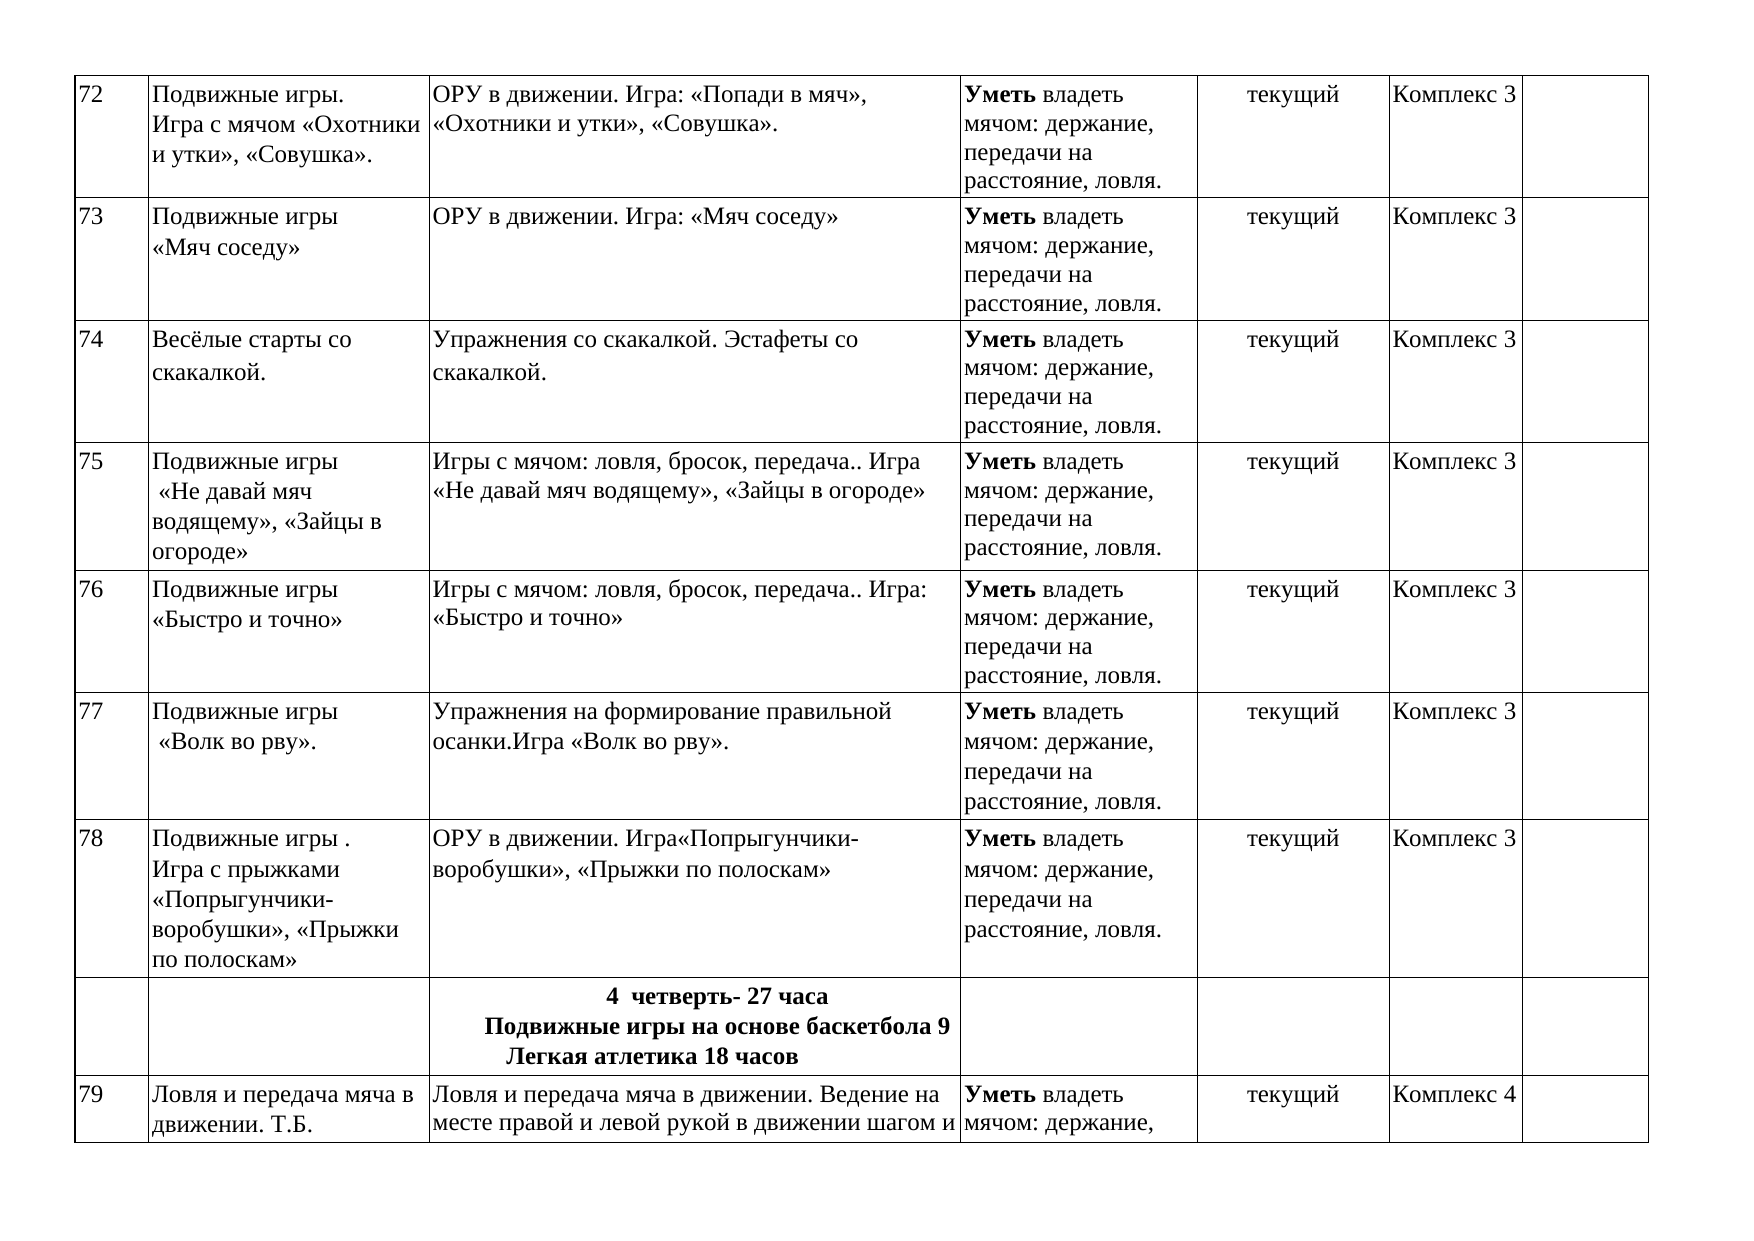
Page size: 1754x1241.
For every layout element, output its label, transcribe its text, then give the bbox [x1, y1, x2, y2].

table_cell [961, 76, 1197, 197]
table_cell [1523, 76, 1648, 197]
table_cell Комплекс 3 [1390, 571, 1522, 692]
table_cell ОРУ в движении. Игра: «Мяч соседу» [430, 198, 960, 319]
table_cell Комплекс 3 [1390, 321, 1522, 442]
table_cell [961, 978, 1197, 1074]
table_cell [961, 1076, 1197, 1142]
table_cell Упражнения на формирование правильной осанки.Игра «Волк во рву». [430, 693, 960, 819]
table_cell Уметь владеть мячом: держание, передачи на расстояние, ловля. [961, 443, 1197, 569]
table_cell Уметь владеть мячом: держание, передачи на расстояние, ловля. [961, 321, 1197, 442]
table_cell текущий [1198, 1076, 1389, 1142]
table_cell 78 [76, 820, 148, 977]
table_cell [149, 1076, 429, 1142]
table_cell Подвижные игры «Мяч соседу» [149, 198, 429, 319]
table_cell текущий [1198, 198, 1389, 319]
table_cell Уметь владеть мячом: держание, передачи на расстояние, ловля. [961, 693, 1197, 819]
table_cell 73 [76, 198, 148, 319]
table_cell [1523, 820, 1648, 977]
table_cell [1523, 978, 1648, 1074]
table_cell Игры с мячом: ловля, бросок, передача.. Игра: «Быстро и точно» [430, 571, 960, 692]
table_cell текущий [1198, 820, 1389, 977]
table_cell 76 [76, 571, 148, 692]
table_cell Уметь владеть мячом: держание, передачи на расстояние, ловля. [961, 198, 1197, 319]
table_cell Подвижные игры «Быстро и точно» [149, 571, 429, 692]
table_cell 75 [76, 443, 148, 569]
table_cell текущий [1198, 76, 1389, 197]
table_cell [1523, 198, 1648, 319]
table_cell Подвижные игры. Игра с мячом «Охотники и утки», «Совушка». [149, 76, 429, 197]
table_cell 77 [76, 693, 148, 819]
table_cell [1198, 978, 1389, 1074]
table_cell [1523, 1076, 1648, 1142]
table_cell 4 четверть- 27 часа Подвижные игры на основе баскетбола 9 Легкая атлетика 18 часов [430, 978, 960, 1074]
table_cell Уметь владеть мячом: держание, передачи на расстояние, ловля. [961, 571, 1197, 692]
table_cell Подвижные игры «Волк во рву». [149, 693, 429, 819]
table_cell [430, 1076, 960, 1142]
table_cell Подвижные игры «Не давай мяч водящему», «Зайцы в огороде» [149, 443, 429, 569]
table_cell 72 [76, 76, 148, 197]
table_cell [149, 978, 429, 1074]
table_cell текущий [1198, 571, 1389, 692]
table_cell [1390, 978, 1522, 1074]
table_cell [1523, 321, 1648, 442]
table_cell Комплекс 3 [1390, 693, 1522, 819]
table_cell текущий [1198, 443, 1389, 569]
table_cell Комплекс 3 [1390, 443, 1522, 569]
table_cell [1523, 693, 1648, 819]
table_cell Игры с мячом: ловля, бросок, передача.. Игра «Не давай мяч водящему», «Зайцы в огороде» [430, 443, 960, 569]
table_cell [1523, 443, 1648, 569]
table_cell текущий [1198, 321, 1389, 442]
table_cell [1523, 571, 1648, 692]
table_cell Комплекс 3 [1390, 198, 1522, 319]
table_cell текущий [1198, 693, 1389, 819]
table_cell Комплекс 3 [1390, 76, 1522, 197]
table_cell ОРУ в движении. Игра«Попрыгунчики-воробушки», «Прыжки по полоскам» [430, 820, 960, 977]
table_cell Уметь владеть мячом: держание, передачи на расстояние, ловля. [961, 820, 1197, 977]
table_cell Весёлые старты со скакалкой. [149, 321, 429, 442]
table_cell Комплекс 4 [1390, 1076, 1522, 1142]
table_cell ОРУ в движении. Игра: «Попади в мяч», «Охотники и утки», «Совушка». [430, 76, 960, 197]
table_cell Комплекс 3 [1390, 820, 1522, 977]
table_cell Упражнения со скакалкой. Эстафеты со скакалкой. [430, 321, 960, 442]
table_cell [76, 978, 148, 1074]
table_cell 74 [76, 321, 148, 442]
table_cell 79 [76, 1076, 148, 1142]
table_cell Подвижные игры . Игра с прыжками «Попрыгунчики-воробушки», «Прыжки по полоскам» [149, 820, 429, 977]
